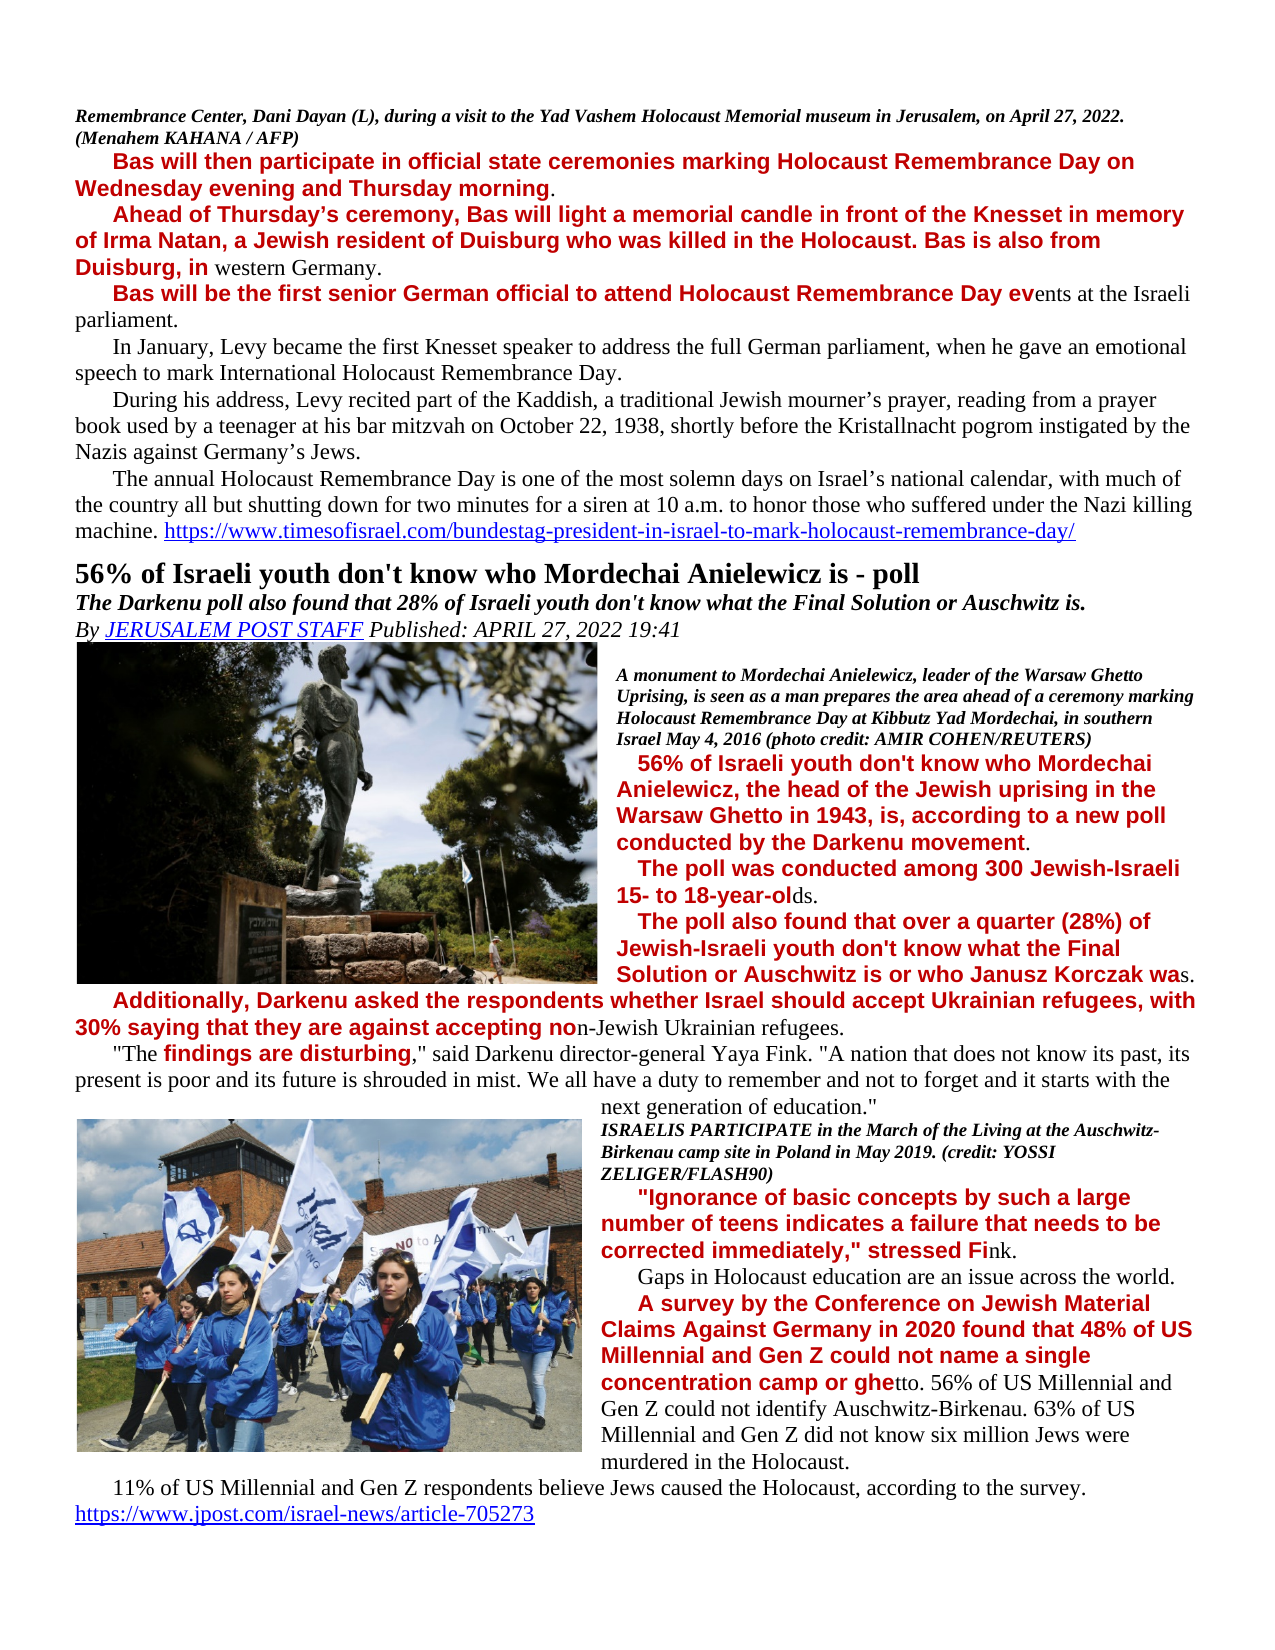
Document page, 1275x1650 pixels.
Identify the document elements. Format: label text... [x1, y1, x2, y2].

text Additionally, Darkenu asked the respondents whether Israel should accept Ukrainian refugees, with 30% saying that they are against accepting non-Jewish Ukrainian refugees. [75, 987, 1200, 1040]
text The poll was conducted among 300 Jewish-Israeli 15- to 18-year-olds. [598, 855, 1200, 908]
text 56% of Israeli youth don't know who Mordechai Anielewicz, the head of the Jewish uprising in the Warsaw Ghetto in 1943, is, according to a new poll conducted by the Darkenu movement. [598, 750, 1200, 855]
text During his address, Levy recited part of the Kaddish, a traditional Jewish mourner’s prayer, reading from a prayer book used by a teenager at his bar mitzvah on October 22, 1938, shortly before the Kristallnacht pogrom instigated by the Nazis against Germany’s Jews. [75, 386, 1200, 465]
text "The findings are disturbing," said Darkenu director-general Yaya Fink. "A nation that does not know its past, its present is poor and its future is shrouded in mist. We all have a duty to remember and not to forget and it starts with the next generation of education." [75, 1040, 1200, 1119]
text ISRAELIS PARTICIPATE in the March of the Living at the Auschwitz-Birkenau camp site in Poland in May 2019. (credit: YOSSI ZELIGER/FLASH90) [582, 1119, 1200, 1184]
text Bas will be the first senior German official to attend Holocaust Remembrance Day events at the Israeli parliament. [75, 280, 1200, 333]
text Gaps in Holocaust education are an issue across the world. [582, 1263, 1200, 1289]
text The Darkenu poll also found that 28% of Israeli youth don't know what the Final Solution or Auschwitz is. [75, 589, 1200, 616]
text A survey by the Conference on Jewish Material Claims Against Germany in 2020 found that 48% of US Millennial and Gen Z could not name a single concentration camp or ghetto. 56% of US Millennial and Gen Z could not identify Auschwitz-Birkenau. 63% of US Millennial and Gen Z did not know six million Jews were murdered in the Holocaust. [75, 1289, 1200, 1474]
text The poll also found that over a quarter (28%) of Jewish-Israeli youth don't know what the Final Solution or Auschwitz is or who Janusz Korczak was. [75, 908, 1200, 987]
text A monument to Mordechai Anielewicz, leader of the Warsaw Ghetto Uprising, is seen as a man prepares the area ahead of a ceremony marking Holocaust Remembrance Day at Kibbutz Yad Mordechai, in southern Israel May 4, 2016 (photo credit: AMIR COHEN/REUTERS) [598, 663, 1200, 750]
text Bas will then participate in official state ceremonies marking Holocaust Remembrance Day on Wednesday evening and Thursday morning. [75, 148, 1200, 201]
picture [75, 642, 598, 983]
text In January, Levy became the first Knesset speaker to address the full German parliament, when he gave an emotional speech to mark International Holocaust Remembrance Day. [75, 333, 1200, 386]
text The annual Holocaust Remembrance Day is one of the most solemn days on Israel’s national calendar, with much of the country all but shutting down for two minutes for a siren at 10 a.m. to honor those who suffered under the Nazi killing machine. https://www.timesofisrael.com/bundestag-president-in-israel-to-mark-holocaust-remembrance-day/ [75, 465, 1200, 544]
text Ahead of Thursday’s ceremony, Bas will light a memorial candle in front of the Knesset in memory of Irma Natan, a Jewish resident of Duisburg who was killed in the Holocaust. Bas is also from Duisburg, in western Germany. [75, 201, 1200, 280]
text "Ignorance of basic concepts by such a large number of teens indicates a failure that needs to be corrected immediately," stressed Fink. [582, 1184, 1200, 1263]
text 56% of Israeli youth don't know who Mordechai Anielewicz is - poll [75, 556, 1200, 589]
text 11% of US Millennial and Gen Z respondents believe Jews caused the Holocaust, according to the survey. https://www.jpost.com/israel-news/article-705273 [75, 1474, 1200, 1527]
picture [75, 1119, 582, 1451]
text By JERUSALEM POST STAFF Published: APRIL 27, 2022 19:41 [75, 616, 1200, 642]
